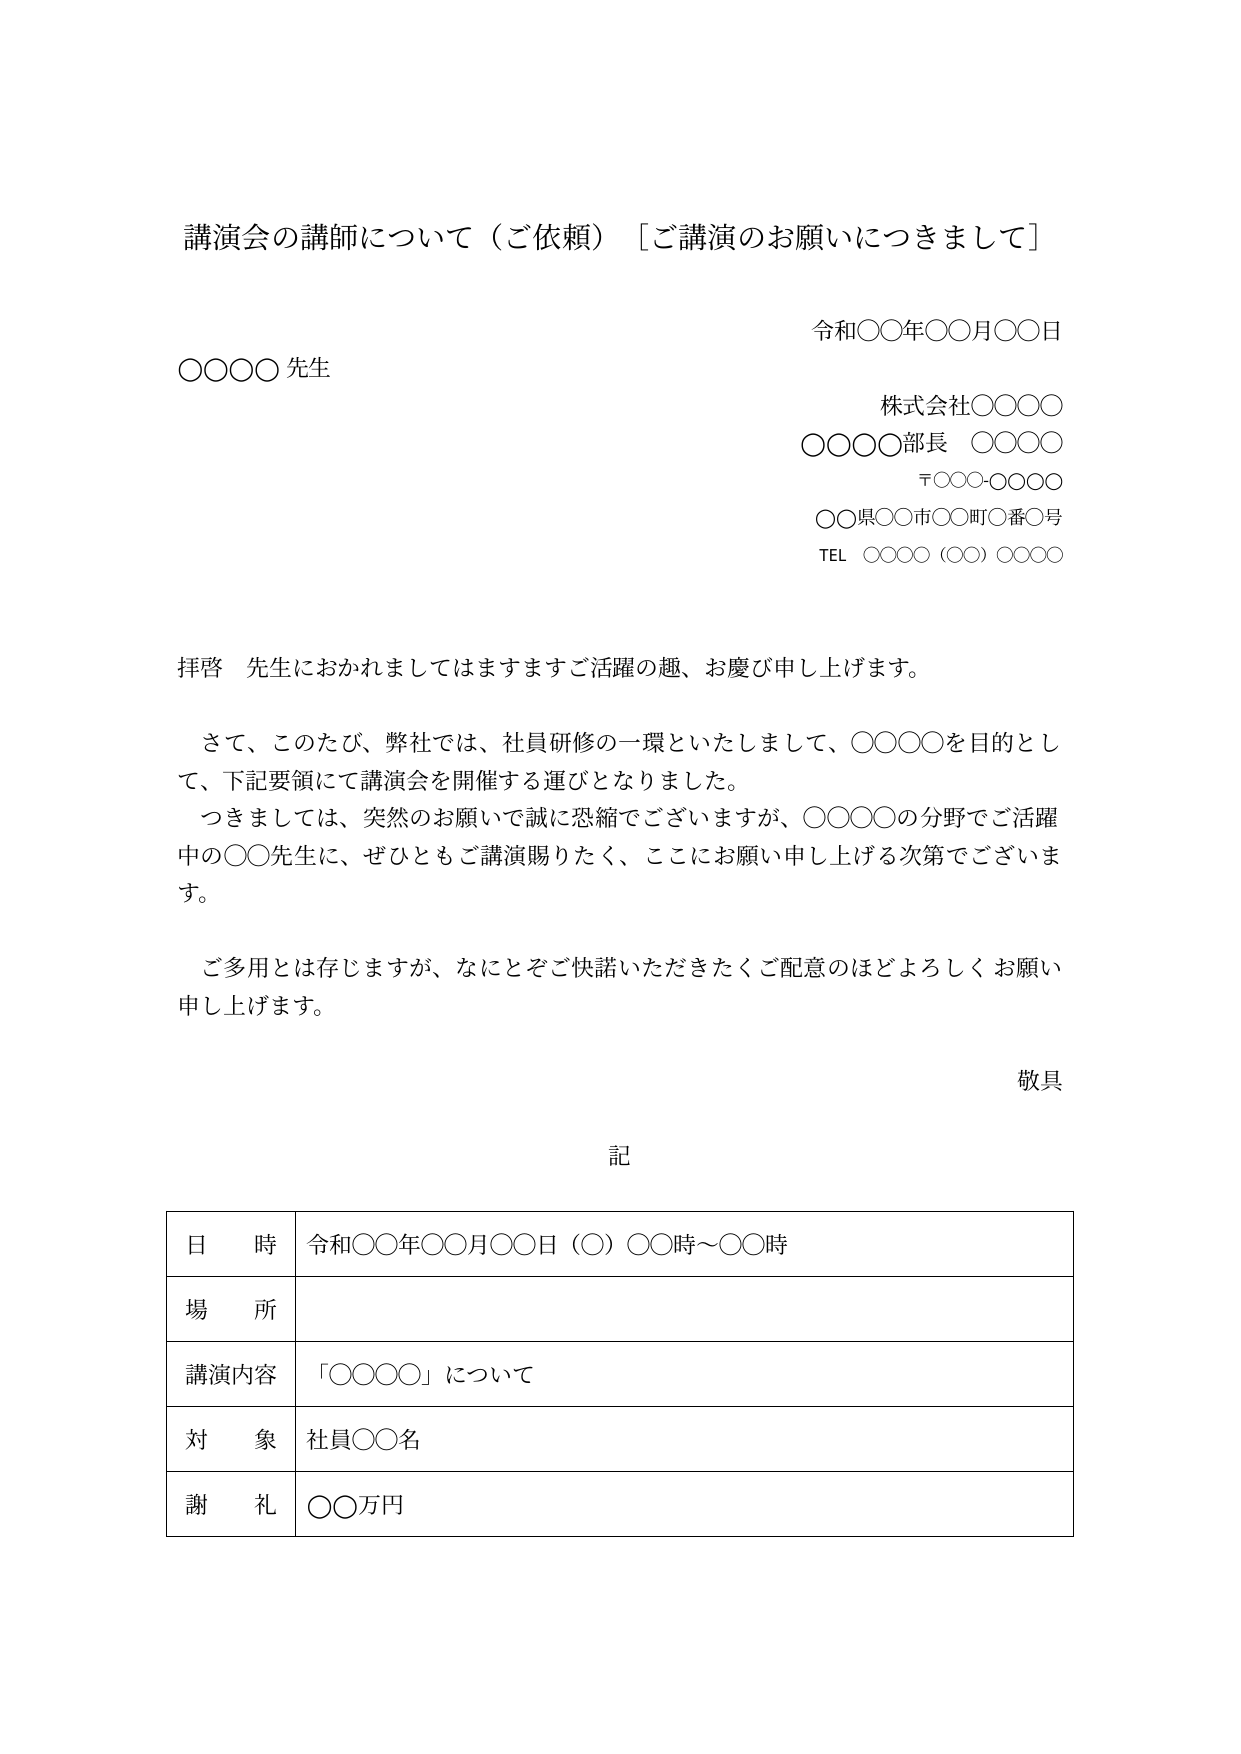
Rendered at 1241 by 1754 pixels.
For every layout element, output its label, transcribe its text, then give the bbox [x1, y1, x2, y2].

text TEL ◯◯◯◯（◯◯）◯◯◯◯ [177, 536, 1063, 573]
table_cell 謝 礼 [167, 1472, 295, 1536]
text ◯◯◯◯ 先生 [177, 348, 1063, 386]
table_cell ◯◯万円 [296, 1472, 1073, 1536]
text つきましては、突然のお願いで誠に恐縮でございますが、◯◯◯◯の分野でご活躍中の◯◯先生に、ぜひともご講演賜りたく、ここにお願い申し上げる次第でございます。 [177, 798, 1063, 911]
table_header 令和◯◯年◯◯月◯◯日（◯）◯◯時～◯◯時 [296, 1212, 1073, 1276]
text 令和◯◯年◯◯月◯◯日 [177, 311, 1063, 348]
text さて、このたび、弊社では、社員研修の一環といたしまして、◯◯◯◯を目的として、下記要領にて講演会を開催する運びとなりました。 [177, 723, 1063, 798]
table_cell 社員◯◯名 [296, 1407, 1073, 1471]
table_cell [296, 1277, 1073, 1341]
text ご多用とは存じますが、なにとぞご快諾いただきたくご配意のほどよろしくお願い申し上げます。 [177, 948, 1063, 1023]
table_cell 講演内容 [167, 1342, 295, 1406]
text 株式会社◯◯◯◯ [177, 386, 1063, 423]
text 記 [177, 1136, 1063, 1173]
text 拝啓 先生におかれましてはますますご活躍の趣、お慶び申し上げます。 [177, 648, 1063, 686]
text 〒◯◯◯-◯◯◯◯ [177, 461, 1063, 498]
table_cell 「◯◯◯◯」について [296, 1342, 1073, 1406]
table_header 日 時 [167, 1212, 295, 1276]
text 講演会の講師について（ご依頼）［ご講演のお願いにつきまして］ [177, 198, 1063, 273]
text ◯◯◯◯部長 ◯◯◯◯ [177, 423, 1063, 461]
table_cell 対 象 [167, 1407, 295, 1471]
table_cell 場 所 [167, 1277, 295, 1341]
text ◯◯県◯◯市◯◯町◯番◯号 [177, 498, 1063, 536]
text 敬具 [177, 1061, 1063, 1098]
